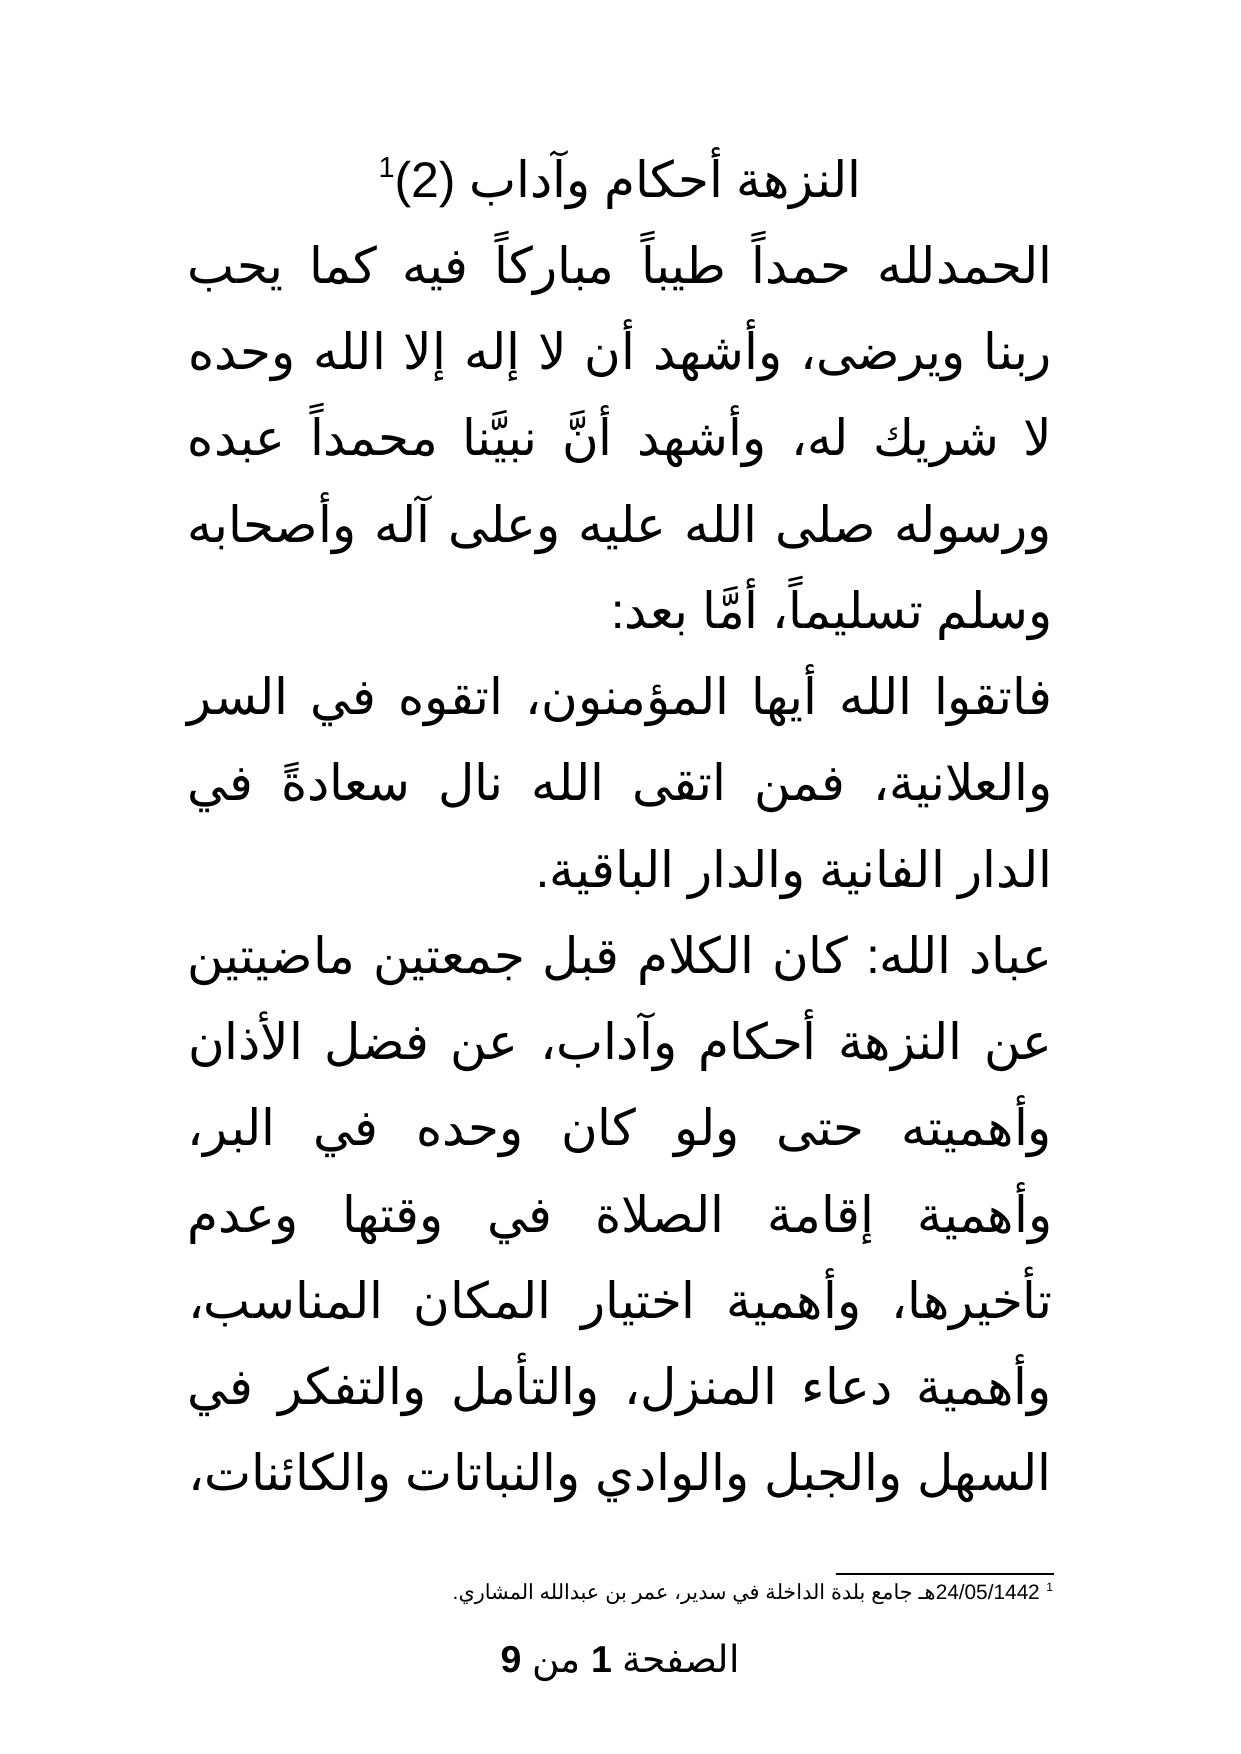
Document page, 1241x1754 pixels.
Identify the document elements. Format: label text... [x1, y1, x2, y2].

text النزهة أحكام وآداب (2) [187, 150, 1053, 207]
text الحمدلله حمداً طيباً مباركاً فيه كما يحب ربنا ويرضى، وأشهد أن لا إله إلا الله وحده لا شريك له، وأشهد أنَّ نبيَّنا محمداً عبده ورسوله صلى الله عليه وعلى آله وأصحابه وسلم تسليماً، أمَّا بعد: [187, 236, 1053, 639]
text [187, 926, 1053, 1501]
text فاتقوا الله أيها المؤمنون، اتقوه في السر والعلانية، فمن اتقى الله نال سعادةً في الدار الفانية والدار الباقية. [187, 667, 1053, 897]
